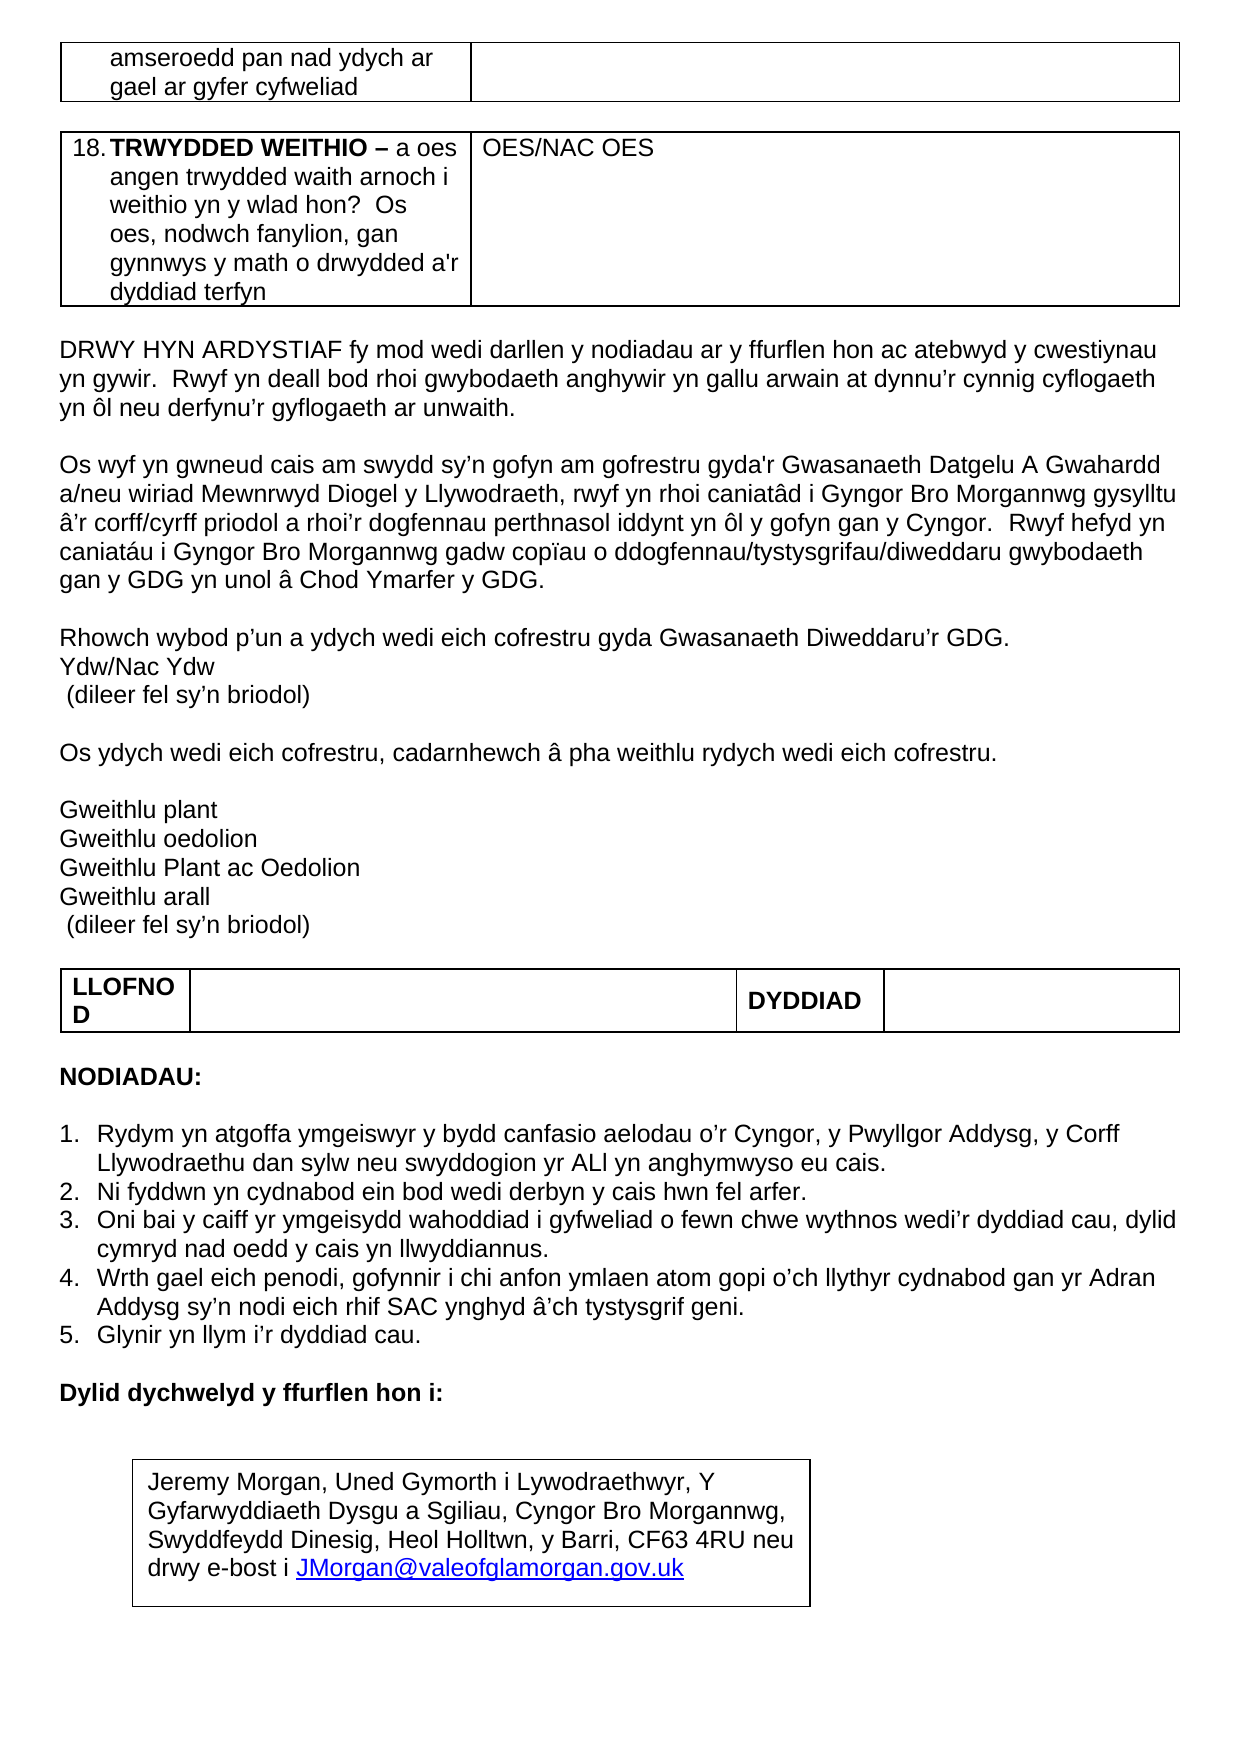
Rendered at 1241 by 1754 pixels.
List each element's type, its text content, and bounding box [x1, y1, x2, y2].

text (dileer fel sy’n briodol) [59, 911, 1181, 939]
table_header OES/NAC OES [472, 133, 1179, 305]
text Gweithlu arall [59, 882, 1181, 911]
table_header TRWYDDED WEITHIO – a oes angen trwydded waith arnoch i weithio yn y wlad hon? Os oes, nodwch fanylion, gan gynnwys y math o drwydded a'r dyddiad terfyn [62, 133, 470, 305]
text Os wyf yn gwneud cais am swydd sy’n gofyn am gofrestru gyda'r Gwasanaeth Datgelu A Gwahardd a/neu wiriad Mewnrwyd Diogel y Llywodraeth, rwyf yn rhoi caniatâd i Gyngor Bro Morgannwg gysylltu â’r corff/cyrff priodol a rhoi’r dogfennau perthnasol iddynt yn ôl y gofyn gan y Cyngor. Rwyf hefyd yn caniatáu i Gyngor Bro Morgannwg gadw copïau o ddogfennau/tystysgrifau/diweddaru gwybodaeth gan y GDG yn unol â Chod Ymarfer y GDG. [59, 451, 1181, 594]
table_header [885, 970, 1179, 1031]
text Ydw/Nac Ydw [59, 652, 1181, 681]
list Ni fyddwn yn cydnabod ein bod wedi derbyn y cais hwn fel arfer. [59, 1177, 1181, 1205]
list Wrth gael eich penodi, gofynnir i chi anfon ymlaen atom gopi o’ch llythyr cydnabod gan yr Adran Addysg sy’n nodi eich rhif SAC ynghyd â’ch tystysgrif geni. [59, 1263, 1181, 1320]
table_header DYDDIAD [737, 970, 883, 1031]
subtitle Dylid dychwelyd y ffurflen hon i: [59, 1378, 1181, 1407]
list Oni bai y caiff yr ymgeisydd wahoddiad i gyfweliad o fewn chwe wythnos wedi’r dyddiad cau, dylid cymryd nad oedd y cais yn llwyddiannus. [59, 1205, 1181, 1263]
text Rhowch wybod p’un a ydych wedi eich cofrestru gyda Gwasanaeth Diweddaru’r GDG. [59, 623, 1181, 652]
text Gweithlu plant [59, 796, 1181, 824]
text (dileer fel sy’n briodol) [59, 681, 1181, 709]
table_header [62, 43, 470, 101]
table_header LLOFNOD [62, 970, 189, 1031]
table_header [191, 970, 736, 1031]
text Gweithlu Plant ac Oedolion [59, 853, 1181, 882]
list Glynir yn llym i’r dyddiad cau. [59, 1320, 1181, 1349]
text DRWY HYN ARDYSTIAF fy mod wedi darllen y nodiadau ar y ffurflen hon ac atebwyd y cwestiynau yn gywir. Rwyf yn deall bod rhoi gwybodaeth anghywir yn gallu arwain at dynnu’r cynnig cyflogaeth yn ôl neu derfynu’r gyflogaeth ar unwaith. [59, 336, 1181, 422]
list Rydym yn atgoffa ymgeiswyr y bydd canfasio aelodau o’r Cyngor, y Pwyllgor Addysg, y Corff Llywodraethu dan sylw neu swyddogion yr ALl yn anghymwyso eu cais. [59, 1119, 1181, 1177]
text NODIADAU: [59, 1062, 1181, 1090]
table_header [472, 43, 1179, 101]
text Gweithlu oedolion [59, 824, 1181, 853]
text Os ydych wedi eich cofrestru, cadarnhewch â pha weithlu rydych wedi eich cofrestru. [59, 738, 1181, 767]
